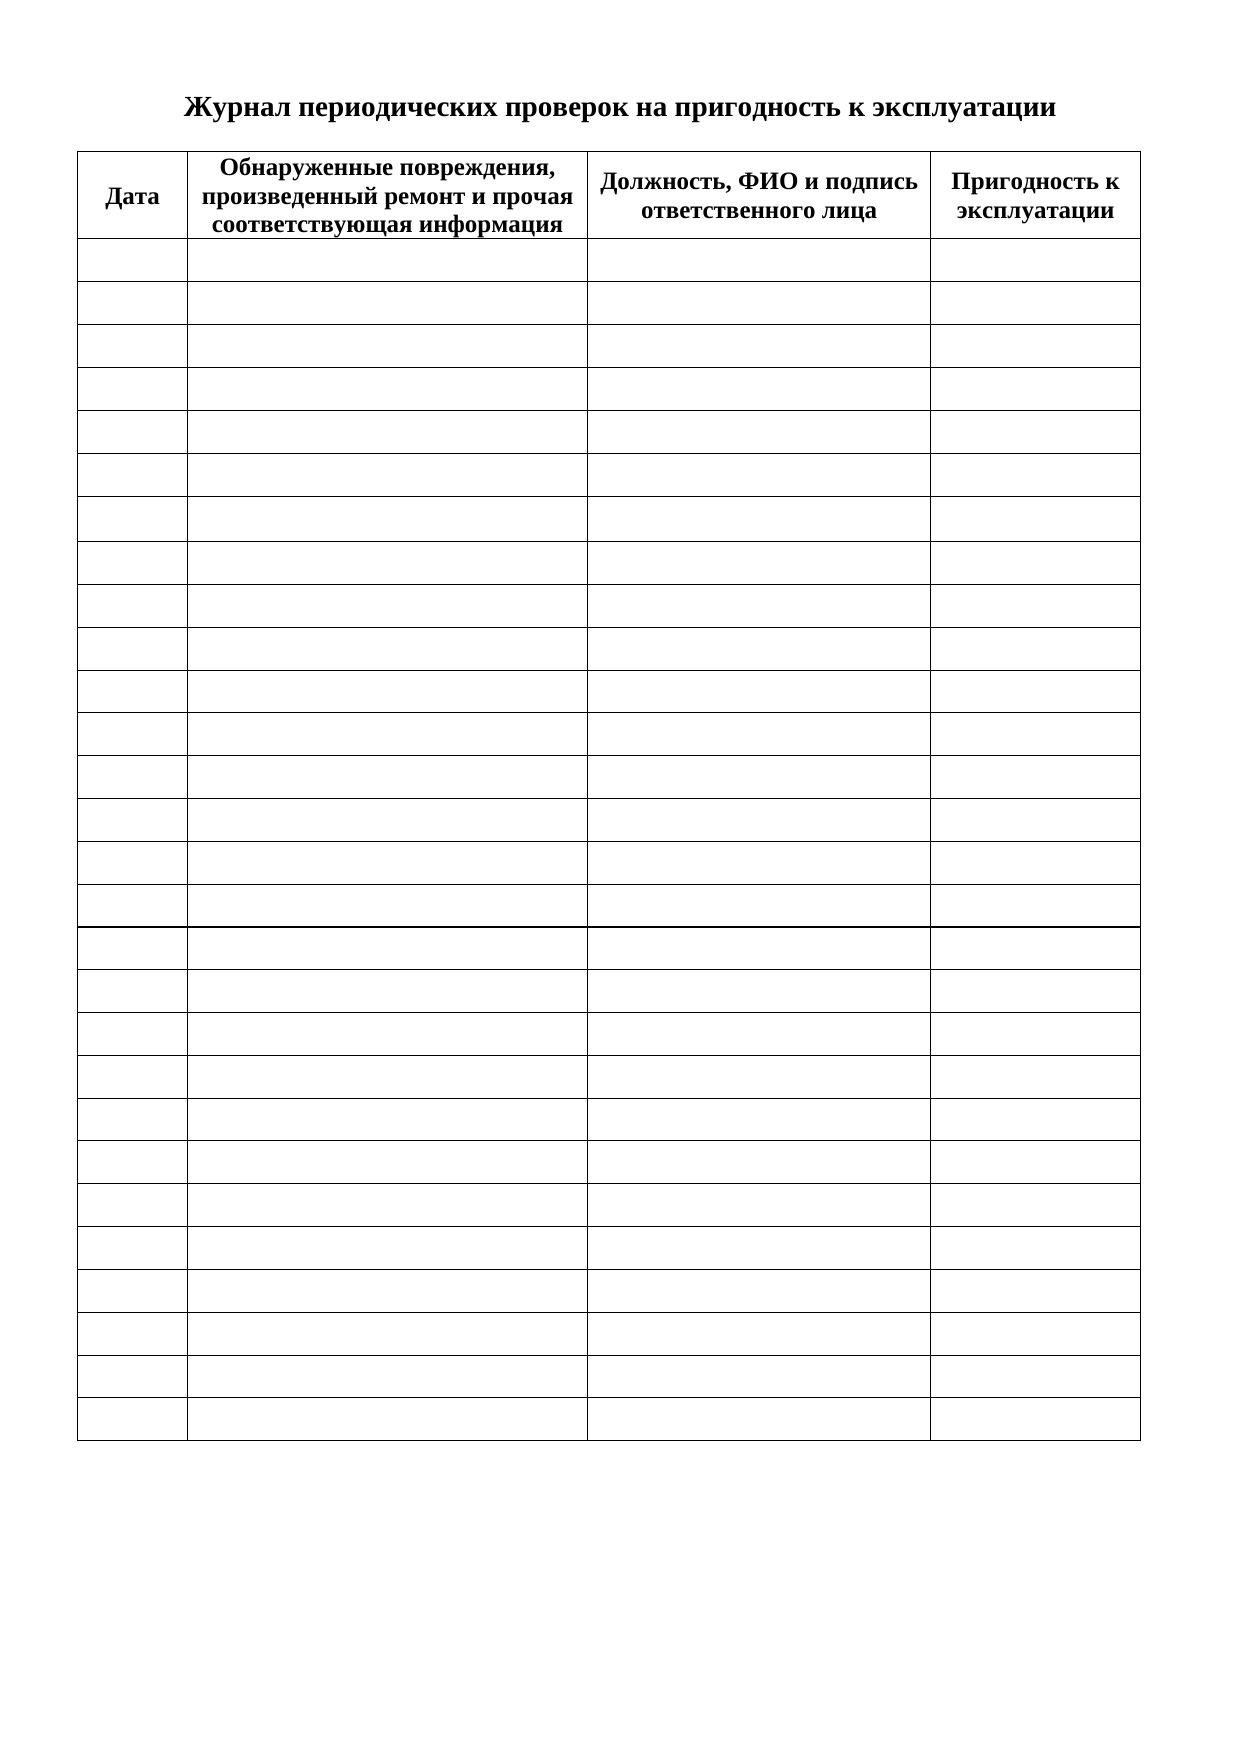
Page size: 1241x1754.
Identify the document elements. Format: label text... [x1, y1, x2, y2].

table_cell [588, 885, 930, 926]
table_cell [188, 411, 587, 453]
table_cell [931, 1184, 1140, 1226]
table_cell [78, 585, 187, 627]
table_cell [188, 1313, 587, 1354]
table_cell [188, 1227, 587, 1269]
table_cell [588, 454, 930, 496]
table_cell [931, 885, 1140, 926]
table_cell [78, 970, 187, 1012]
table_cell [931, 1056, 1140, 1098]
table_cell [188, 1184, 587, 1226]
table_cell [931, 1099, 1140, 1140]
table_cell [188, 842, 587, 883]
table_cell [78, 928, 187, 969]
table_cell [188, 239, 587, 281]
table_cell [588, 1313, 930, 1354]
table_cell [78, 497, 187, 541]
table_cell [931, 542, 1140, 584]
table_cell [931, 282, 1140, 323]
table_cell [188, 1356, 587, 1397]
table_cell [188, 1099, 587, 1140]
table_cell [931, 1398, 1140, 1440]
table_cell [188, 671, 587, 712]
table_cell [931, 756, 1140, 798]
table_cell [931, 1270, 1140, 1312]
table_cell [931, 1013, 1140, 1055]
table_cell [78, 1227, 187, 1269]
table_header Должность, ФИО и подпись ответственного лица [588, 152, 930, 238]
table_cell [78, 542, 187, 584]
table_cell [78, 885, 187, 926]
table_cell [588, 628, 930, 669]
table_cell [588, 1056, 930, 1098]
table_cell [78, 454, 187, 496]
table_cell [588, 239, 930, 281]
table_cell [188, 628, 587, 669]
table_cell [931, 970, 1140, 1012]
table_cell [188, 885, 587, 926]
table_cell [78, 325, 187, 367]
table_header Дата [78, 152, 187, 238]
table_header Пригодность к эксплуатации [931, 152, 1140, 238]
table_cell [188, 756, 587, 798]
table_header Обнаруженные повреждения, произведенный ремонт и прочая соответствующая информация [188, 152, 587, 238]
table_cell [931, 671, 1140, 712]
table_cell [188, 325, 587, 367]
table_cell [588, 282, 930, 323]
table_cell [78, 1184, 187, 1226]
table_cell [78, 671, 187, 712]
table_cell [588, 585, 930, 627]
table_cell [931, 1141, 1140, 1183]
table_cell [588, 928, 930, 969]
table_cell [188, 1013, 587, 1055]
table_cell [188, 1398, 587, 1440]
table_cell [78, 1313, 187, 1354]
table_cell [78, 1099, 187, 1140]
table_cell [931, 454, 1140, 496]
table_cell [188, 1141, 587, 1183]
table_cell [588, 368, 930, 410]
table_cell [188, 282, 587, 323]
table_cell [588, 411, 930, 453]
table_cell [588, 756, 930, 798]
table_cell [588, 497, 930, 541]
table_cell [588, 1141, 930, 1183]
table_cell [188, 1056, 587, 1098]
table_cell [588, 1184, 930, 1226]
table_cell [931, 628, 1140, 669]
table_cell [588, 1013, 930, 1055]
table_cell [931, 497, 1140, 541]
table_cell [588, 671, 930, 712]
table_cell [78, 1013, 187, 1055]
table_cell [188, 454, 587, 496]
table_cell [588, 713, 930, 755]
table_cell [588, 970, 930, 1012]
table_cell [188, 585, 587, 627]
table_cell [78, 799, 187, 841]
table_cell [78, 1056, 187, 1098]
table_cell [931, 799, 1140, 841]
table_cell [931, 842, 1140, 883]
table_cell [188, 542, 587, 584]
table_cell [188, 1270, 587, 1312]
table_cell [78, 368, 187, 410]
table_cell [931, 239, 1140, 281]
table_cell [931, 928, 1140, 969]
table_cell [188, 713, 587, 755]
table_cell [588, 799, 930, 841]
table_cell [188, 799, 587, 841]
table_cell [78, 239, 187, 281]
table_cell [588, 325, 930, 367]
table_cell [931, 713, 1140, 755]
table_cell [78, 756, 187, 798]
table_cell [588, 1227, 930, 1269]
table_cell [588, 1356, 930, 1397]
table_cell [588, 1099, 930, 1140]
table_cell [78, 1141, 187, 1183]
table_cell [588, 1398, 930, 1440]
table_cell [931, 411, 1140, 453]
table_cell [588, 842, 930, 883]
table_cell [931, 368, 1140, 410]
table_cell [931, 1313, 1140, 1354]
table_cell [78, 1356, 187, 1397]
table_cell [931, 585, 1140, 627]
table_cell [78, 628, 187, 669]
table_cell [188, 497, 587, 541]
text Журнал периодических проверок на пригодность к эксплуатации [89, 89, 1152, 122]
table_cell [188, 970, 587, 1012]
table_cell [931, 1227, 1140, 1269]
table_cell [78, 713, 187, 755]
table_cell [78, 1398, 187, 1440]
table_cell [78, 411, 187, 453]
table_cell [188, 368, 587, 410]
table_cell [588, 1270, 930, 1312]
table_cell [931, 1356, 1140, 1397]
table_cell [188, 928, 587, 969]
table_cell [78, 1270, 187, 1312]
table_cell [931, 325, 1140, 367]
table_cell [78, 282, 187, 323]
table_cell [588, 542, 930, 584]
table_cell [78, 842, 187, 883]
